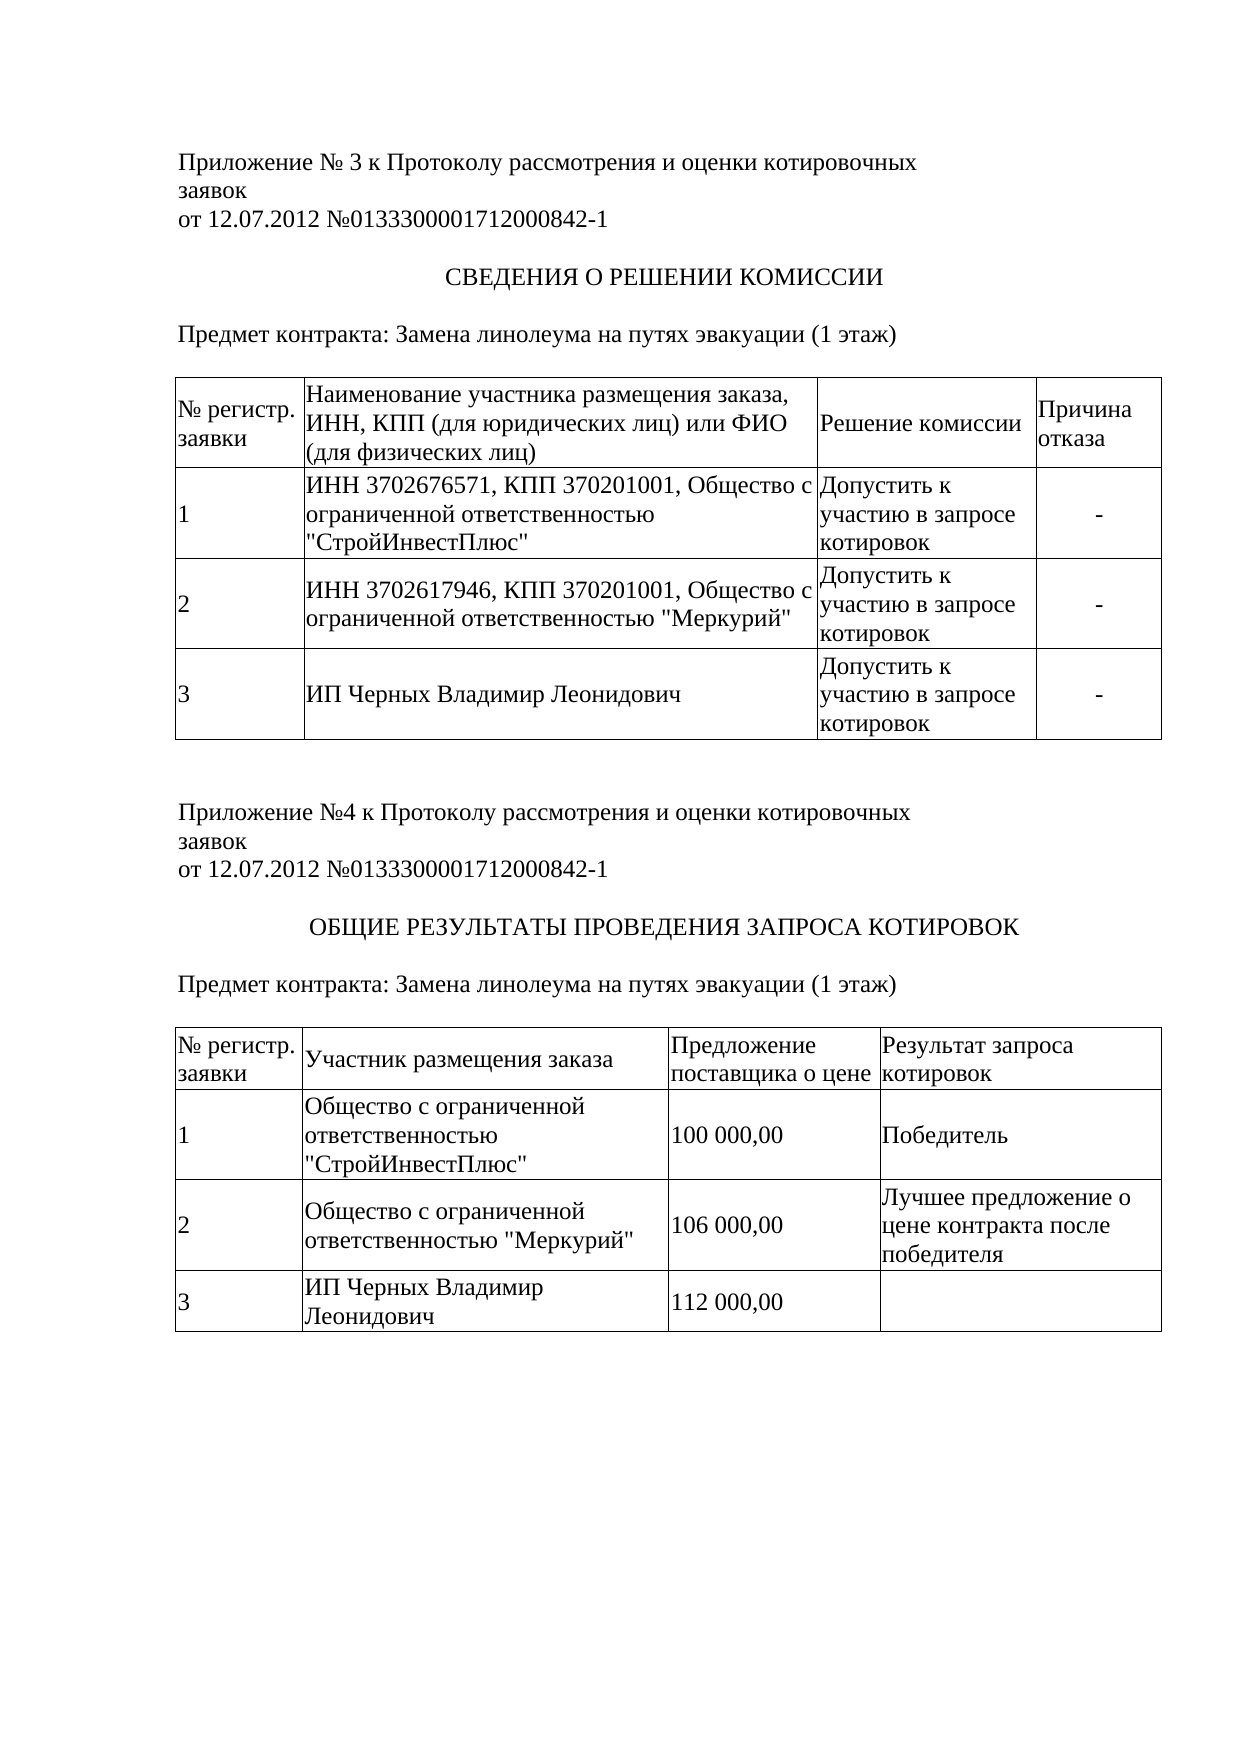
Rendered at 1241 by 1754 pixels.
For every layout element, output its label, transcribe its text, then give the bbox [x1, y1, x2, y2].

table_cell Допустить к участию в запросе котировок [818, 559, 1036, 648]
table_cell Лучшее предложение о цене контракта после победителя [881, 1180, 1161, 1269]
table_cell 100 000,00 [669, 1090, 880, 1179]
table_cell ИНН 3702617946, КПП 370201001, Общество с ограниченной ответственностью "Меркурий" [305, 559, 817, 648]
table_cell Победитель [881, 1090, 1161, 1179]
table_cell 2 [176, 559, 304, 648]
table_header Предложение поставщика о цене [669, 1028, 880, 1089]
table_cell Допустить к участию в запросе котировок [818, 468, 1036, 558]
table_header № регистр. заявки [176, 378, 304, 467]
table_header Участник размещения заказа [303, 1028, 668, 1089]
table_header Результат запроса котировок [881, 1028, 1161, 1089]
table_cell - [1037, 468, 1161, 558]
table_header Наименование участника размещения заказа, ИНН, КПП (для юридических лиц) или ФИО (для физических лиц) [305, 378, 817, 467]
table_cell - [1037, 649, 1161, 738]
table_cell 3 [176, 649, 304, 738]
table_cell 3 [176, 1271, 302, 1331]
table_cell ИП Черных Владимир Леонидович [305, 649, 817, 738]
table_cell Допустить к участию в запросе котировок [818, 649, 1036, 738]
table_cell Общество с ограниченной ответственностью "СтройИнвестПлюс" [303, 1090, 668, 1179]
table_header № регистр. заявки [176, 1028, 302, 1089]
text Предмет контракта: Замена линолеума на путях эвакуации (1 этаж) [177, 969, 1152, 998]
table_cell ИП Черных Владимир Леонидович [303, 1271, 668, 1331]
table_cell 112 000,00 [669, 1271, 880, 1331]
text Предмет контракта: Замена линолеума на путях эвакуации (1 этаж) [177, 319, 1152, 348]
table_header Причина отказа [1037, 378, 1161, 467]
table_cell 1 [176, 1090, 302, 1179]
table_header Приложение № 3 к Протоколу рассмотрения и оценки котировочных заявок от 12.07.2012 №0133300001712000842-1 [178, 147, 992, 233]
table_cell 2 [176, 1180, 302, 1269]
table_header Приложение №4 к Протоколу рассмотрения и оценки котировочных заявок от 12.07.2012 №0133300001712000842-1 [178, 797, 986, 883]
text ОБЩИЕ РЕЗУЛЬТАТЫ ПРОВЕДЕНИЯ ЗАПРОСА КОТИРОВОК [177, 912, 1152, 941]
table_cell Общество с ограниченной ответственностью "Меркурий" [303, 1180, 668, 1269]
text СВЕДЕНИЯ О РЕШЕНИИ КОМИССИИ [177, 262, 1152, 291]
table_header Решение комиссии [818, 378, 1036, 467]
table_cell ИНН 3702676571, КПП 370201001, Общество с ограниченной ответственностью "СтройИнвестПлюс" [305, 468, 817, 558]
table_cell - [1037, 559, 1161, 648]
table_cell [881, 1271, 1161, 1331]
table_cell 106 000,00 [669, 1180, 880, 1269]
table_cell 1 [176, 468, 304, 558]
